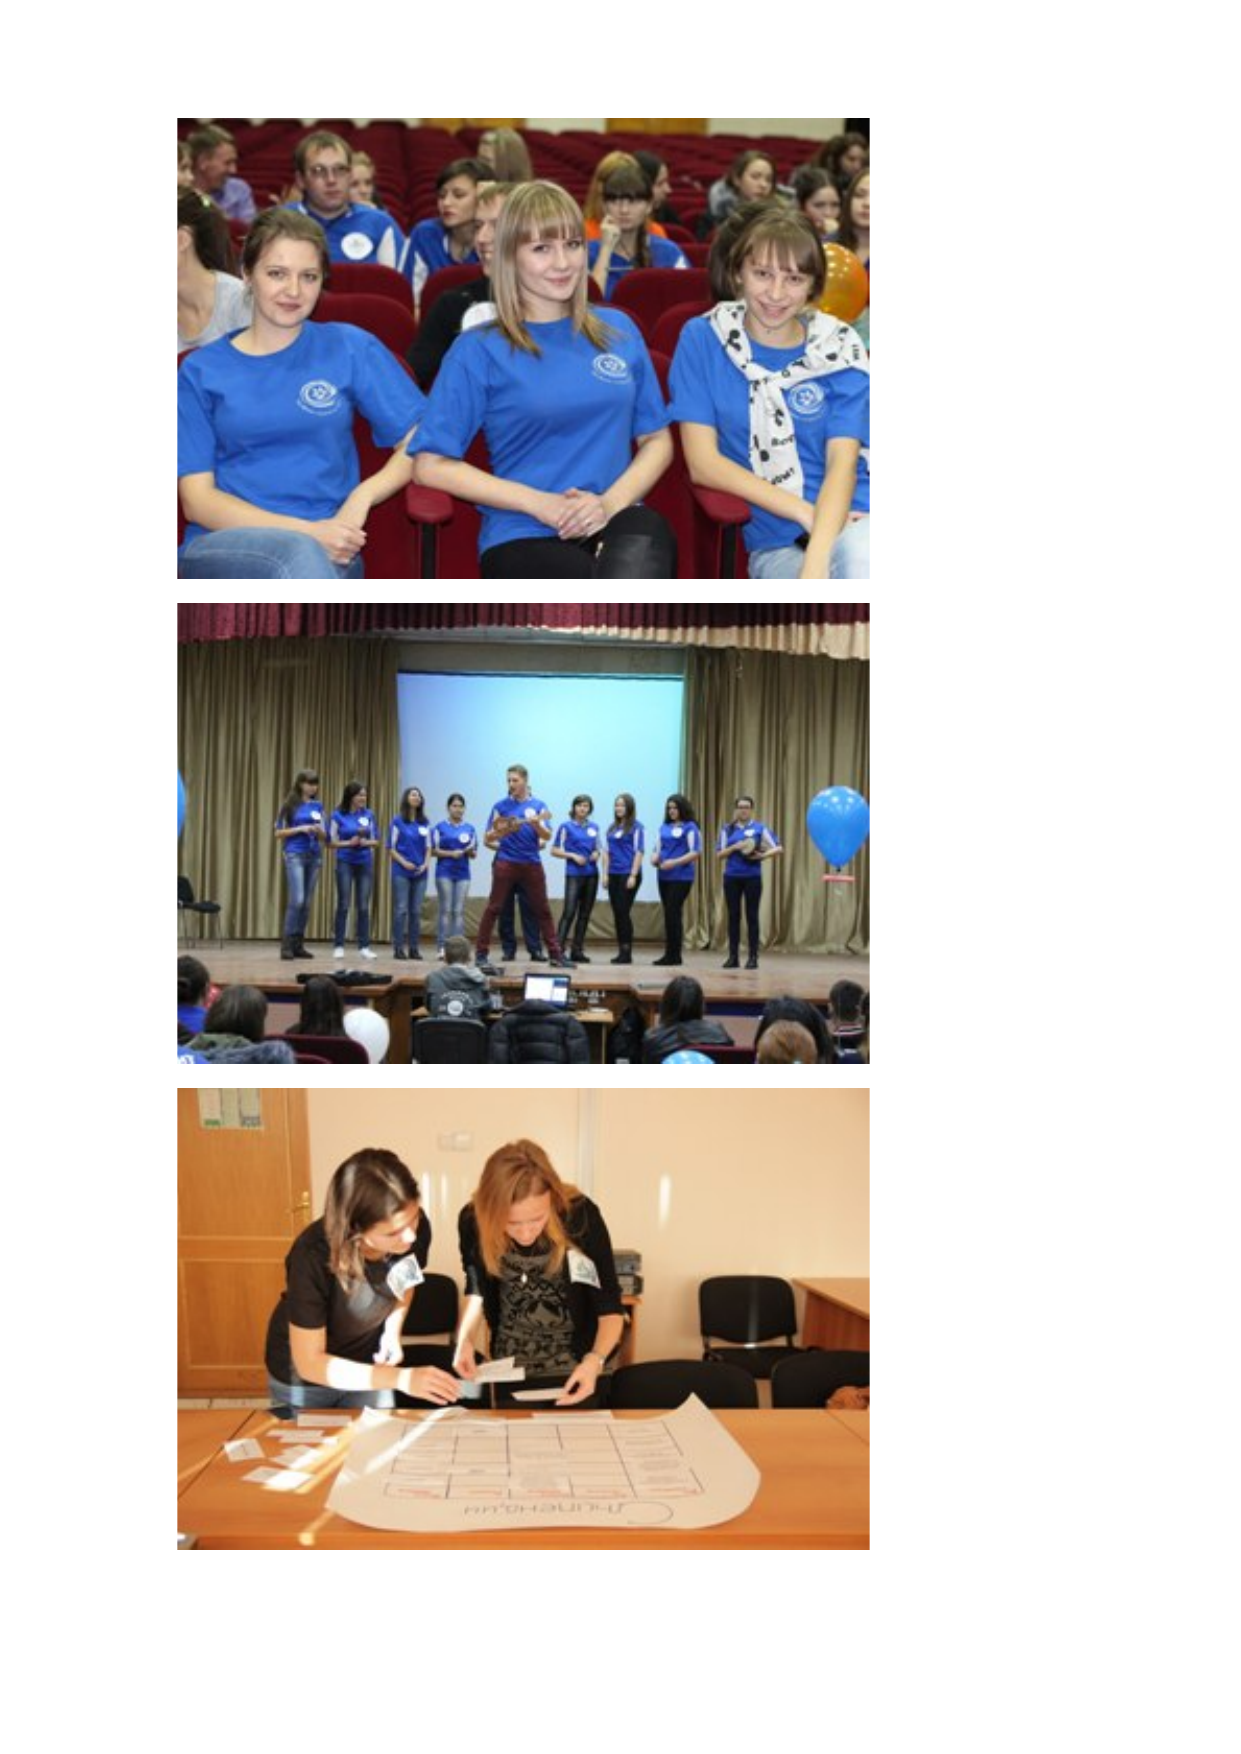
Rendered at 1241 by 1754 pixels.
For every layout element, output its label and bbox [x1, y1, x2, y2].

picture [177, 118, 870, 579]
picture [177, 603, 870, 1064]
picture [177, 1088, 870, 1550]
